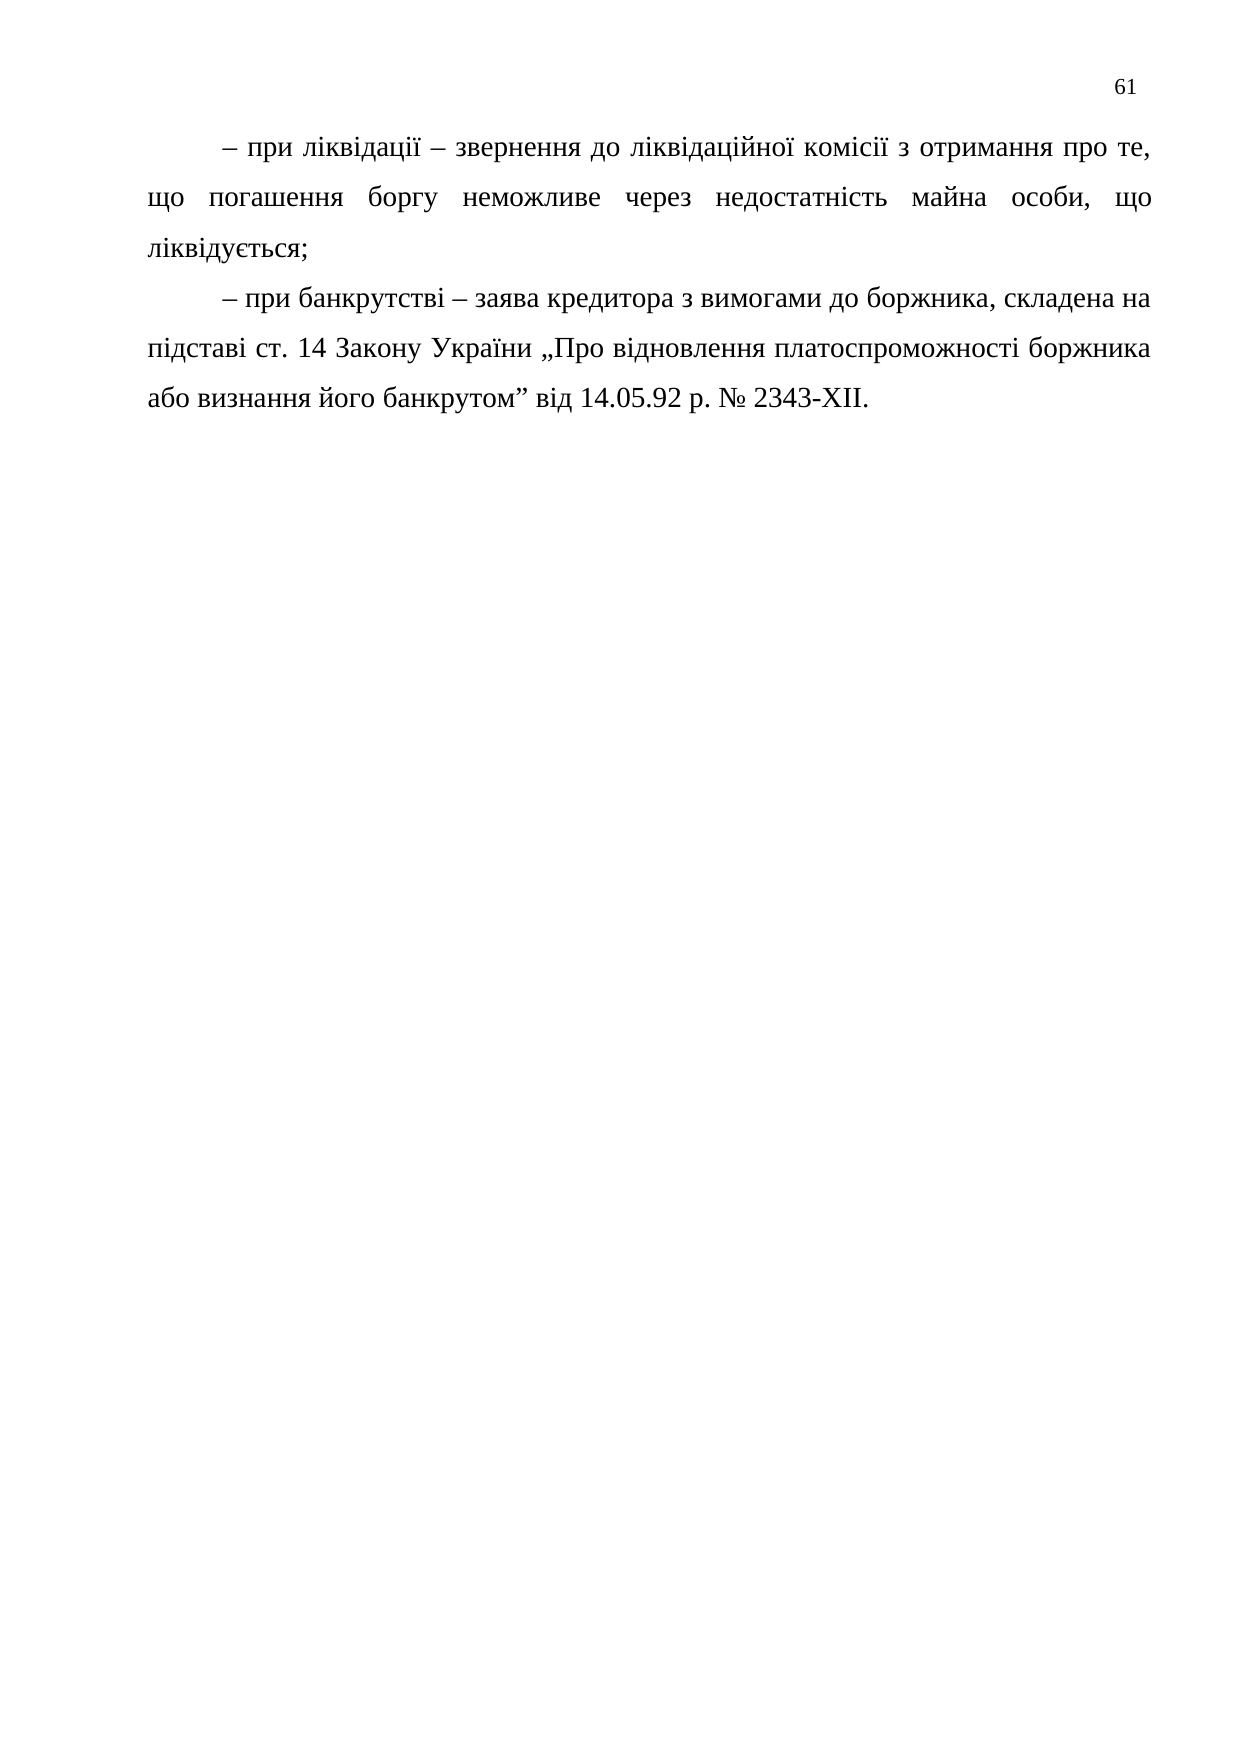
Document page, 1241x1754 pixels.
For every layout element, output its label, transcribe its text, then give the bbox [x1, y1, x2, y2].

list при ліквідації – звернення до ліквідаційної комісії з отримання про те, що погашення боргу неможливе через недостатність майна особи, що ліквідується; [147, 129, 1152, 263]
list при банкрутстві – заява кредитора з вимогами до боржника, складена на підставі ст. 14 Закону України „Про відновлення платоспроможності боржника або визнання його банкрутом” від 14.05.92 р. № 2343-XII. [147, 280, 1152, 414]
